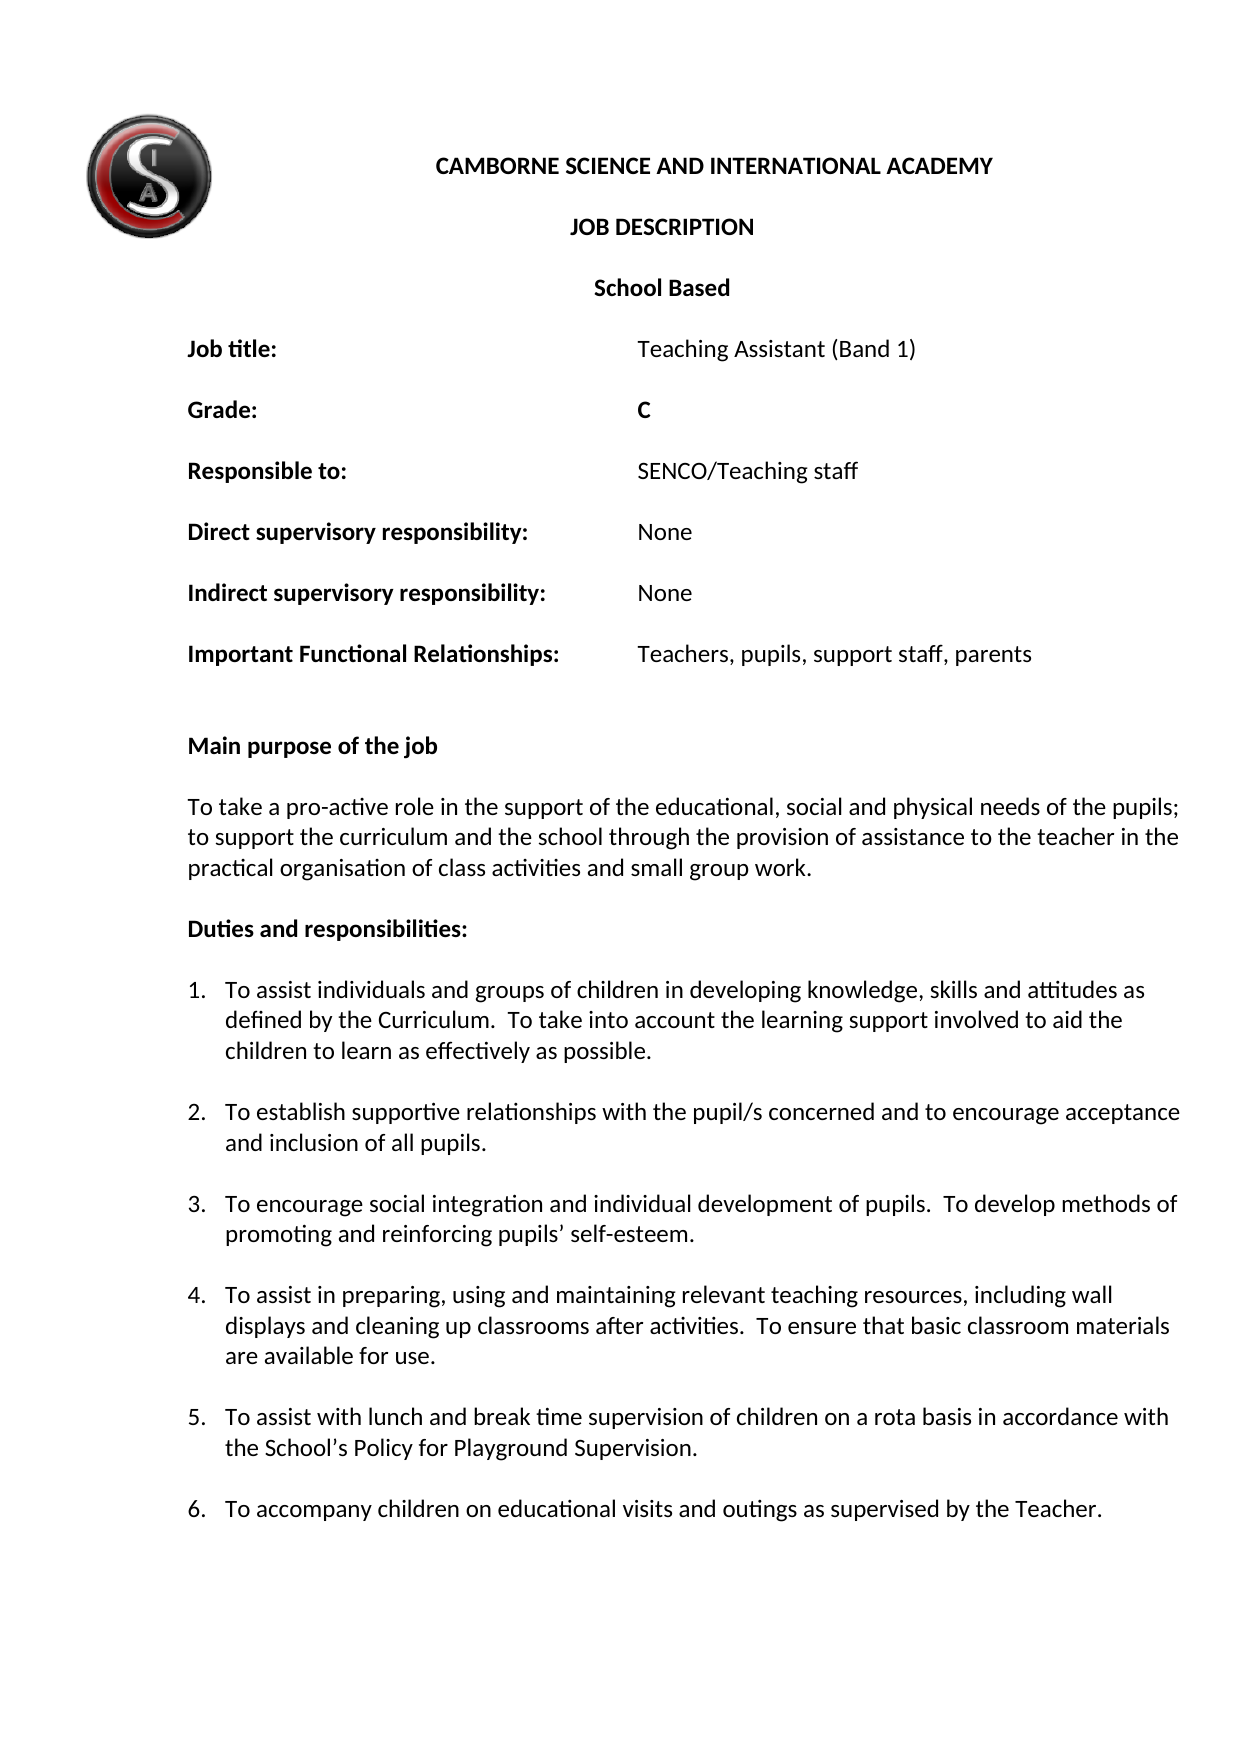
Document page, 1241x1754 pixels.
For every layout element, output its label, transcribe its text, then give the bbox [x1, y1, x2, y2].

text Important Functional Relationships: Teachers, pupils, support staff, parents [187, 638, 1187, 669]
text Main purpose of the job [187, 730, 1187, 760]
list To assist with lunch and break time supervision of children on a rota basis in accordance with the School’s Policy for Playground Supervision. [187, 1401, 1187, 1462]
text To take a pro-active role in the support of the educational, social and physical needs of the pupils; to support the curriculum and the school through the provision of assistance to the teacher in the practical organisation of class activities and small group work. [187, 791, 1187, 882]
text Direct supervisory responsibility: None [187, 516, 1187, 547]
text JOB DESCRIPTION [187, 211, 1137, 242]
list To assist individuals and groups of children in developing knowledge, skills and attitudes as defined by the Curriculum. To take into account the learning support involved to aid the children to learn as effectively as possible. [187, 974, 1187, 1066]
text School Based [187, 272, 1137, 303]
text Indirect supervisory responsibility: None [187, 577, 1187, 608]
text Responsible to: SENCO/Teaching staff [187, 455, 1187, 486]
text Job title: Teaching Assistant (Band 1) [187, 333, 1187, 364]
list To establish supportive relationships with the pupil/s concerned and to encourage acceptance and inclusion of all pupils. [187, 1096, 1187, 1157]
list To encourage social integration and individual development of pupils. To develop methods of promoting and reinforcing pupils’ self-esteem. [187, 1188, 1187, 1249]
list To assist in preparing, using and maintaining relevant teaching resources, including wall displays and cleaning up classrooms after activities. To ensure that basic classroom materials are available for use. [187, 1279, 1187, 1371]
text CAMBORNE SCIENCE AND INTERNATIONAL ACADEMY [262, 150, 1137, 181]
text Grade: C [187, 394, 1187, 425]
text Duties and responsibilities: [187, 913, 1187, 943]
picture [86, 113, 213, 239]
list To accompany children on educational visits and outings as supervised by the Teacher. [187, 1493, 1187, 1523]
